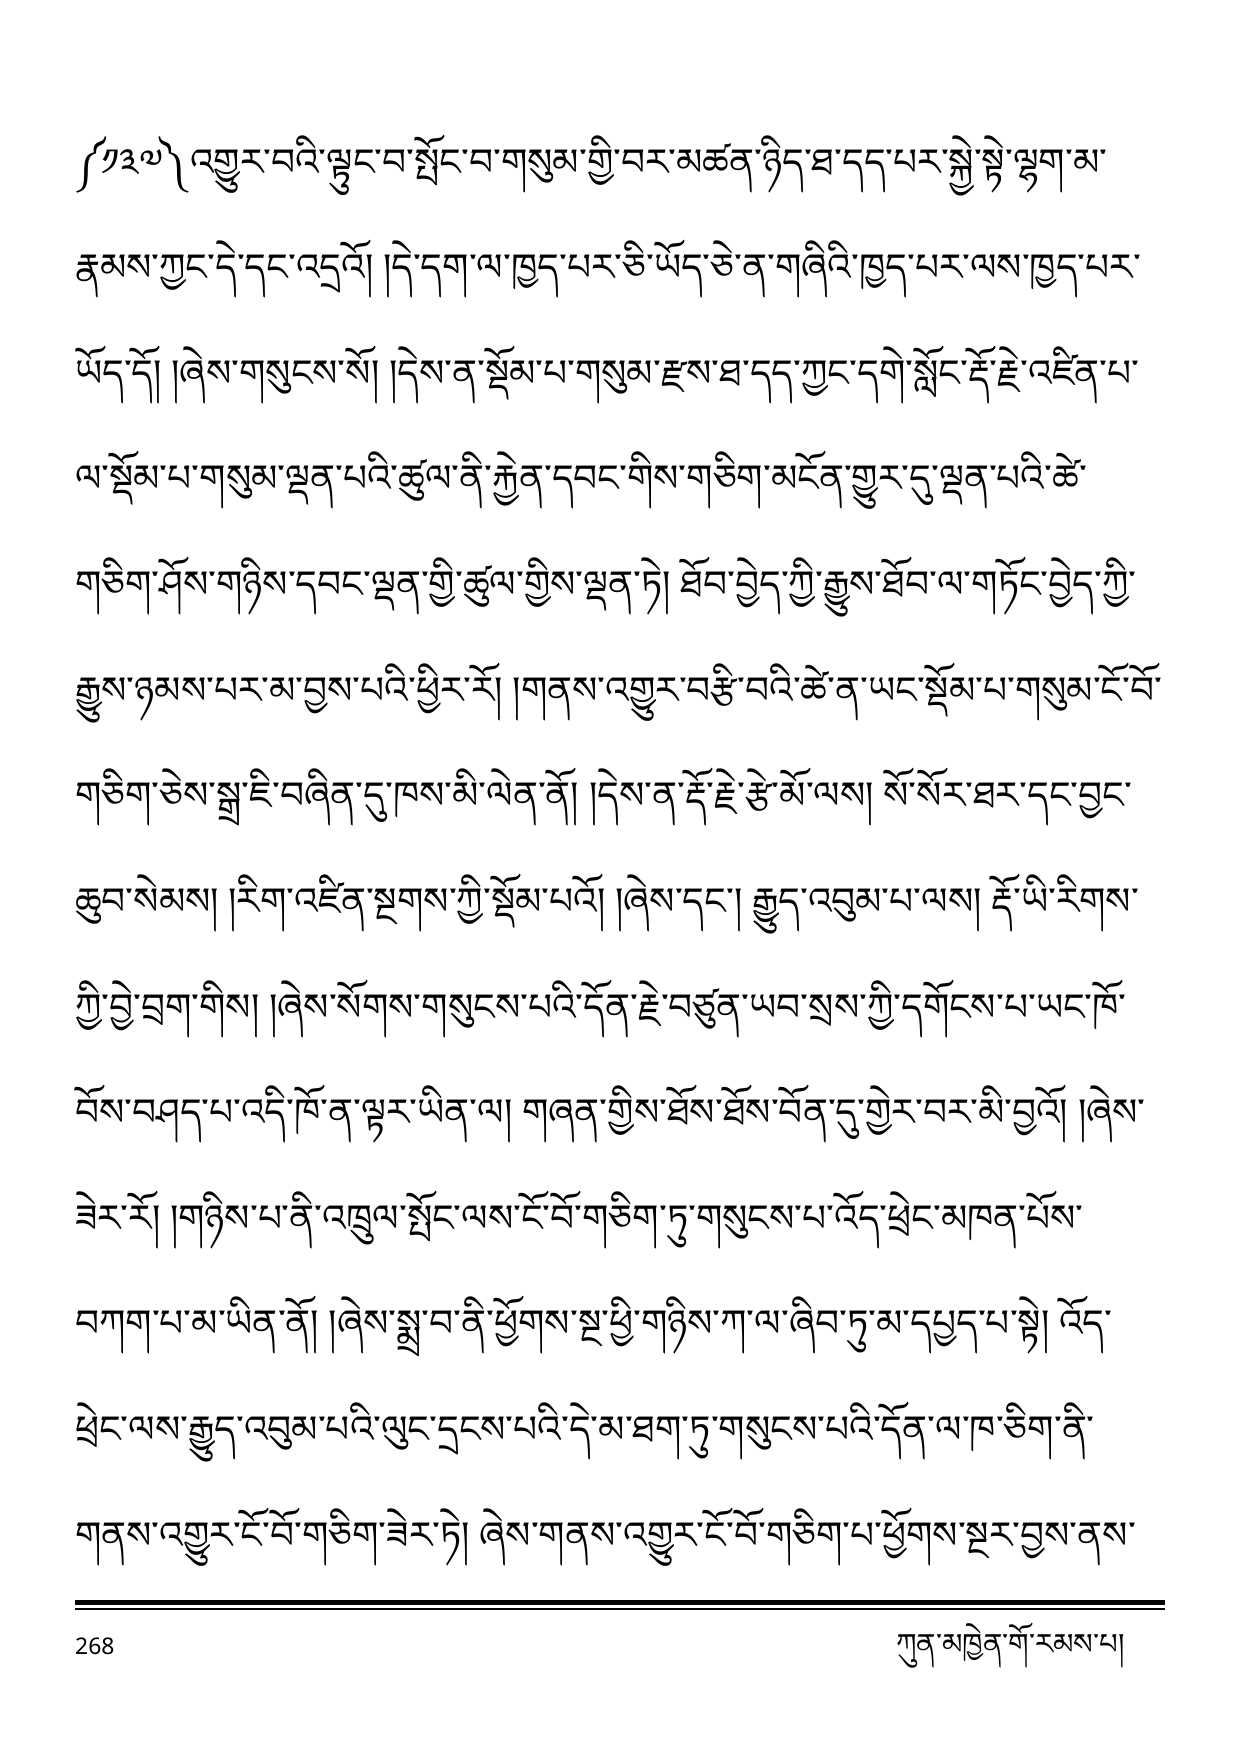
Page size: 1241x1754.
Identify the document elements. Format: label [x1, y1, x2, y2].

text [75, 120, 1165, 1599]
